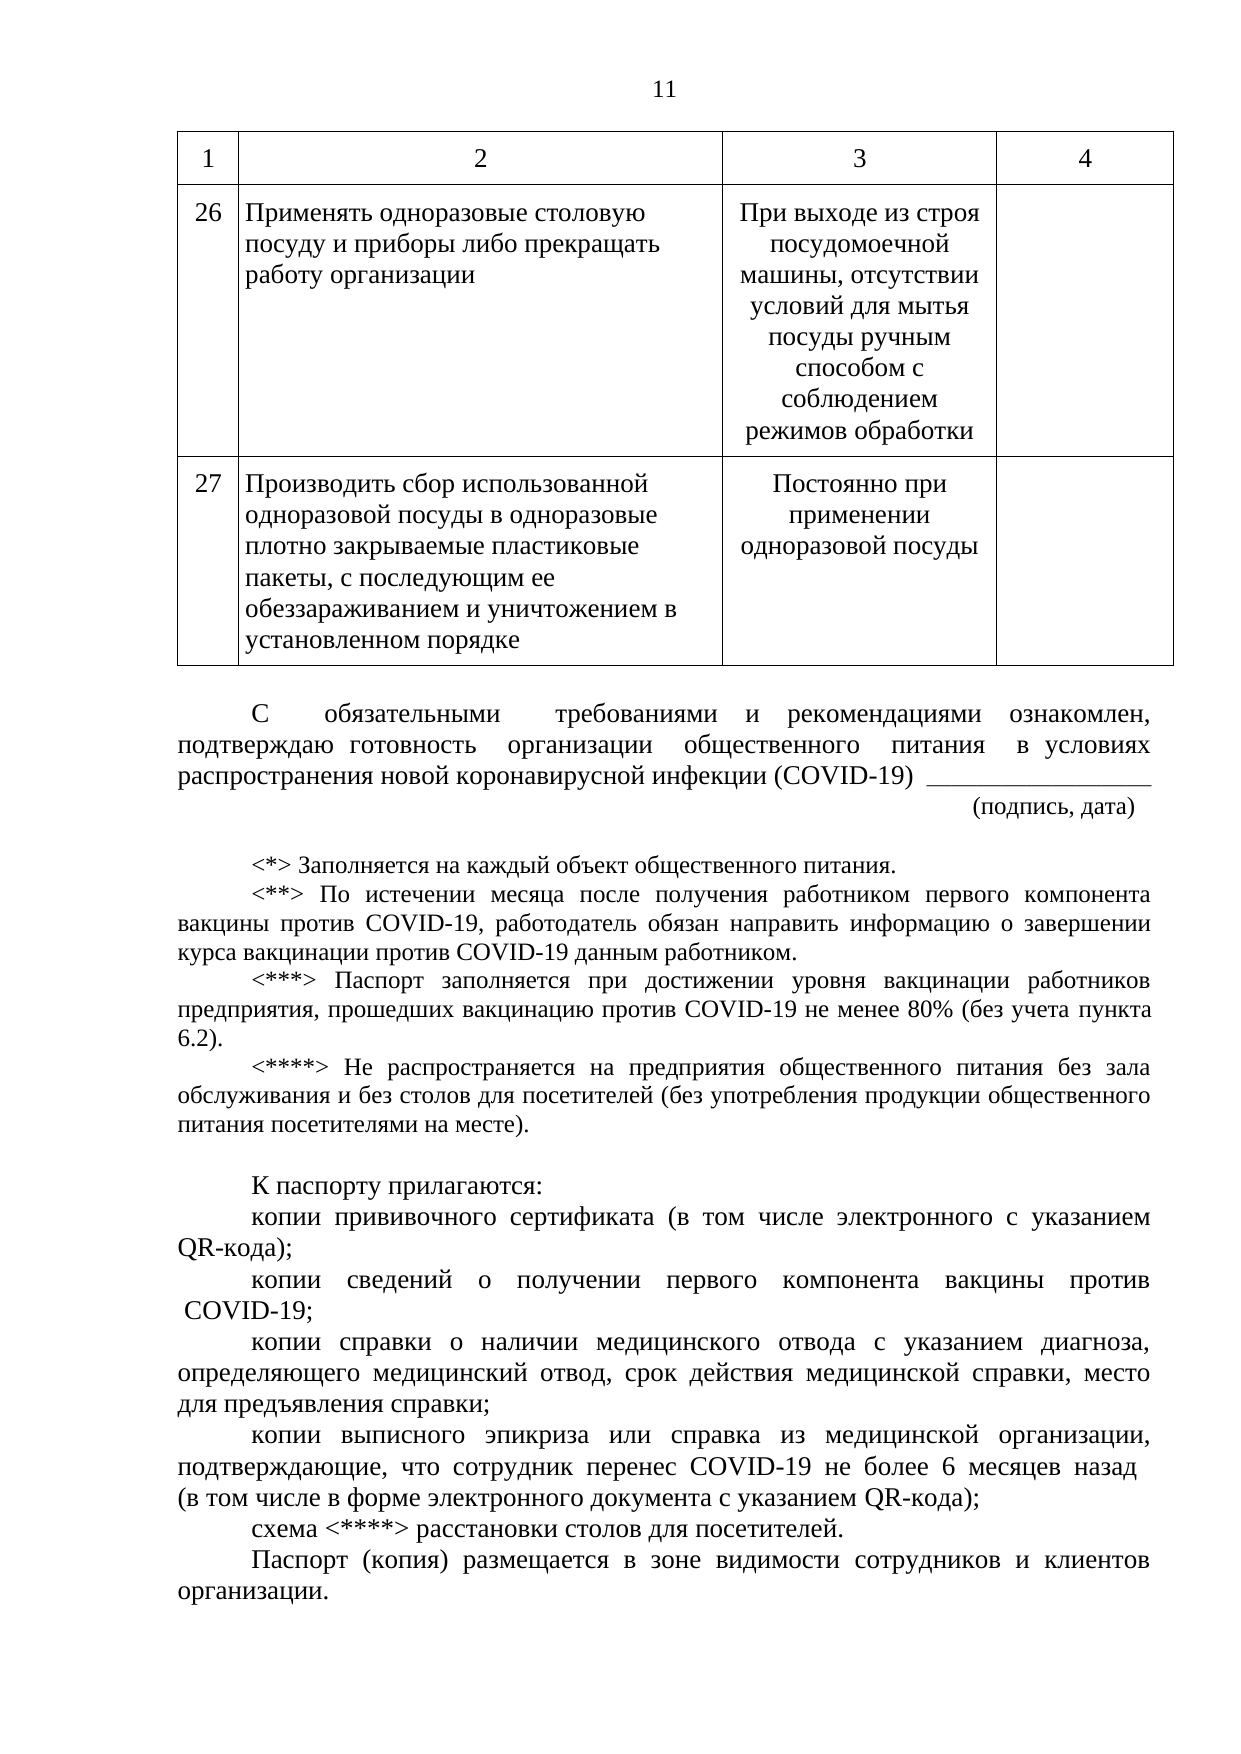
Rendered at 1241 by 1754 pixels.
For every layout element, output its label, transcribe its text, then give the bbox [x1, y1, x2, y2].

text копии сведений о получении первого компонента вакцины против COVID-19; [177, 1263, 1152, 1325]
text <****> Не распространяется на предприятия общественного питания без зала обслуживания и без столов для посетителей (без употребления продукции общественного питания посетителями на месте). [177, 1052, 1152, 1138]
text Паспорт (копия) размещается в зоне видимости сотрудников и клиентов организации. [177, 1543, 1152, 1605]
text <**> По истечении месяца после получения работником первого компонента вакцины против COVID-19, работодатель обязан направить информацию о завершении курса вакцинации против COVID-19 данным работником. [177, 879, 1152, 966]
table_cell [997, 457, 1173, 665]
text <***> Паспорт заполняется при достижении уровня вакцинации работников предприятия, прошедших вакцинацию против COVID-19 не менее 80% (без учета пункта 6.2). [177, 966, 1152, 1052]
table_cell 27 [178, 457, 238, 665]
table_cell 26 [178, 185, 238, 456]
table_cell [997, 185, 1173, 456]
table_header 1 [178, 132, 238, 184]
text (подпись, дата) [177, 791, 1152, 819]
table_header 3 [723, 132, 996, 184]
text копии прививочного сертификата (в том числе электронного с указанием QR-кода); [177, 1200, 1152, 1263]
text схема <****> расстановки столов для посетителей. [177, 1512, 1152, 1543]
table_header 2 [239, 132, 722, 184]
text копии справки о наличии медицинского отвода с указанием диагноза, определяющего медицинский отвод, срок действия медицинской справки, место для предъявления справки; [177, 1325, 1152, 1418]
table_cell Применять одноразовые столовую посуду и приборы либо прекращать работу организации [239, 185, 722, 456]
text К паспорту прилагаются: [177, 1169, 1152, 1200]
table_cell Постоянно при применении одноразовой посуды [723, 457, 996, 665]
text <*> Заполняется на каждый объект общественного питания. [177, 851, 1152, 879]
table_cell При выходе из строя посудомоечной машины, отсутствии условий для мытья посуды ручным способом с соблюдением режимов обработки [723, 185, 996, 456]
text С обязательными требованиями и рекомендациями ознакомлен, подтверждаю готовность организации общественного питания в условиях распространения новой коронавирусной инфекции (COVID-19) __________________ [177, 697, 1152, 791]
text копии выписного эпикриза или справка из медицинской организации, подтверждающие, что сотрудник перенес COVID-19 не более 6 месяцев назад (в том числе в форме электронного документа с указанием QR-кода); [177, 1418, 1152, 1512]
table_header 4 [997, 132, 1173, 184]
table_cell Производить сбор использованной одноразовой посуды в одноразовые плотно закрываемые пластиковые пакеты, с последующим ее обеззараживанием и уничтожением в установленном порядке [239, 457, 722, 665]
